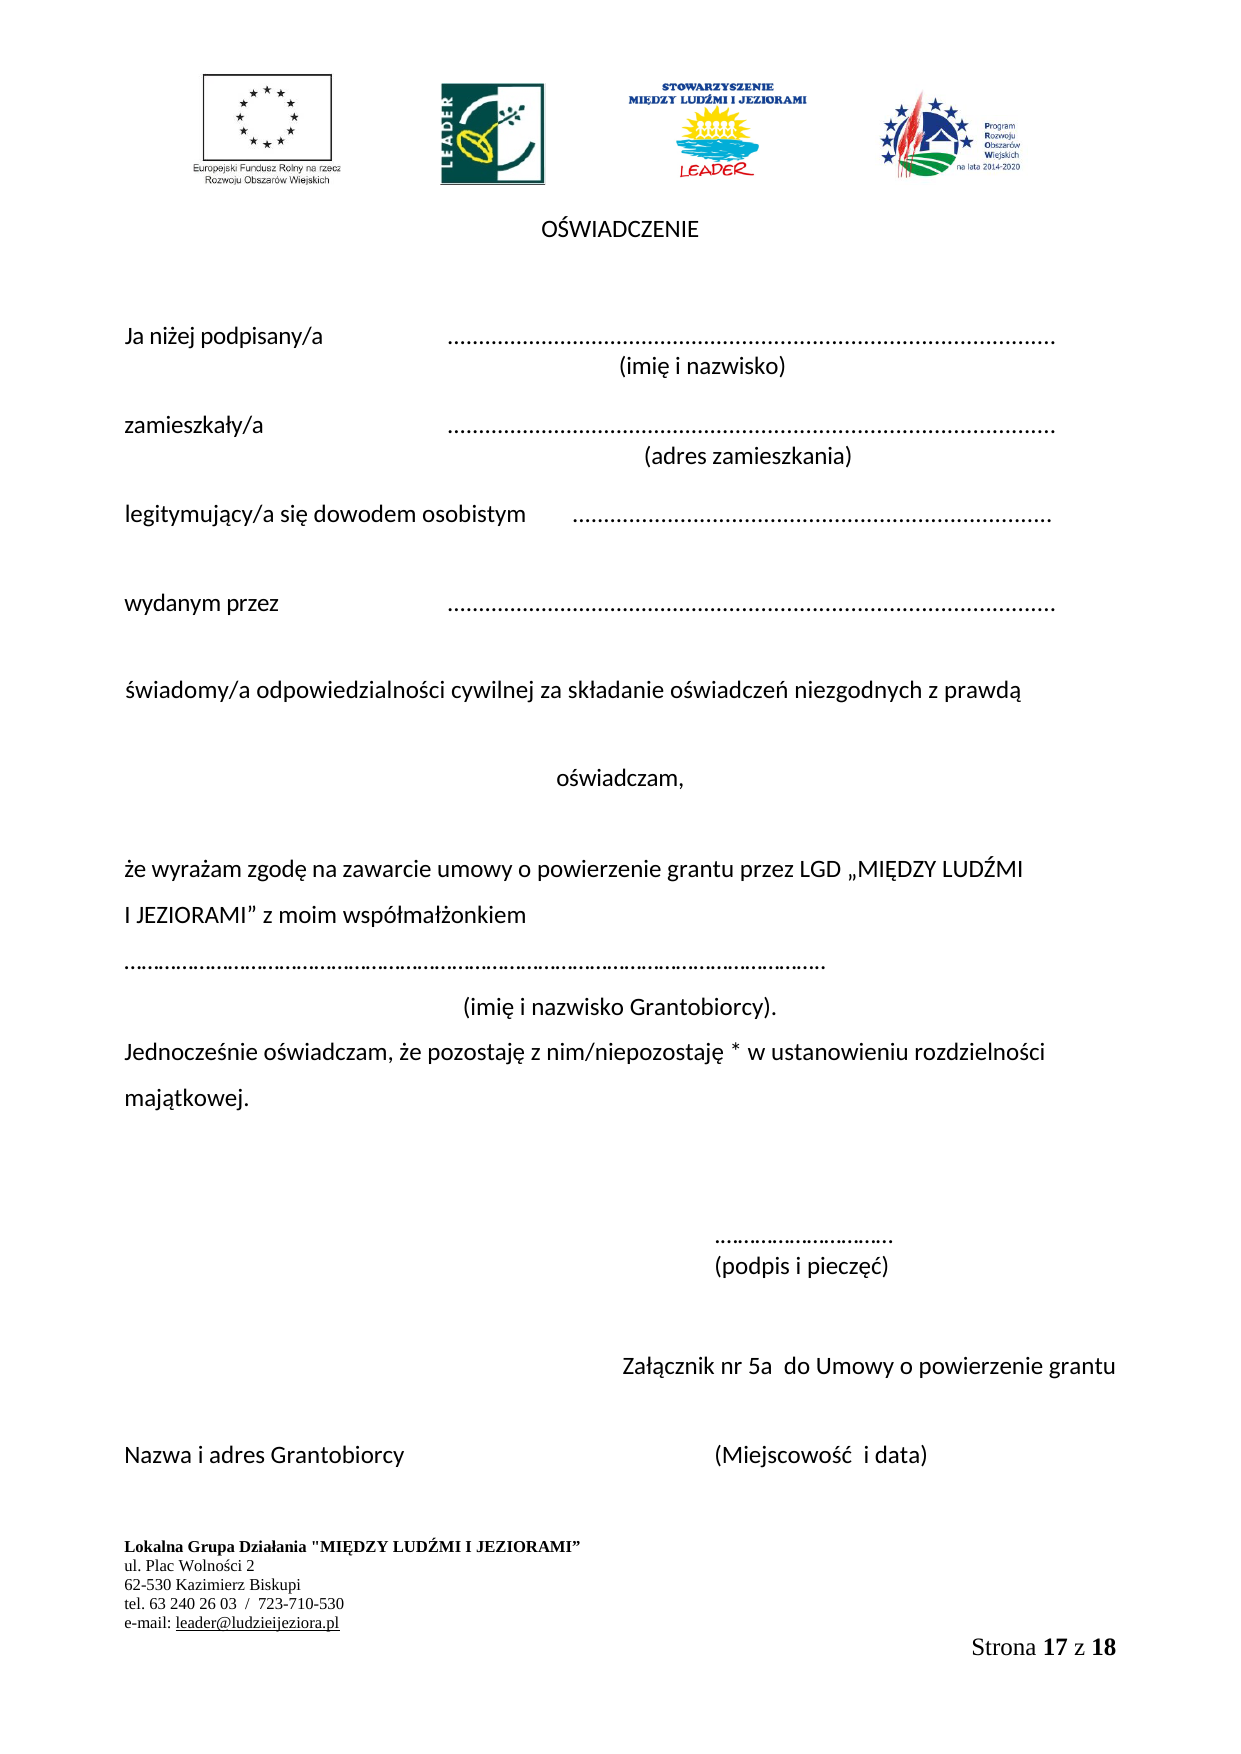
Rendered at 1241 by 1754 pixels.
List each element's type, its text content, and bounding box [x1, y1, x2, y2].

text że wyrażam zgodę na zawarcie umowy o powierzenie grantu przez LGD „MIĘDZY LUDŹMI I JEZIORAMI” z moim współmałżonkiem ………………………………………………………………………………………………………….. [124, 854, 1116, 976]
text zamieszkały/a [124, 409, 1116, 440]
text (imię i nazwisko Grantobiorcy). [124, 991, 1116, 1021]
text (adres zamieszkania) [643, 440, 1116, 471]
text wydanym przez [124, 587, 1116, 617]
picture [620, 73, 819, 185]
text Ja niżej podpisany/a [124, 320, 1116, 351]
text (podpis i pieczęć) [639, 1250, 1116, 1281]
text Jednocześnie oświadczam, że pozostaję z nim/niepozostaję * w ustanowieniu rozdzielności majątkowej. [124, 1037, 1116, 1113]
text Załącznik nr 5a do Umowy o powierzenie grantu [124, 1351, 1116, 1381]
text Nazwa i adres Grantobiorcy (Miejscowość i data) [124, 1439, 1116, 1470]
text (imię i nazwisko) [618, 351, 1116, 381]
text .………………………… [714, 1219, 1116, 1250]
picture [193, 73, 341, 185]
text oświadczam, [124, 762, 1116, 793]
picture [440, 83, 546, 185]
text OŚWIADCZENIE [124, 213, 1116, 244]
text legitymujący/a się dowodem osobistym [124, 499, 1116, 529]
text świadomy/a odpowiedzialności cywilnej za składanie oświadczeń niezgodnych z prawdą [125, 664, 1116, 707]
